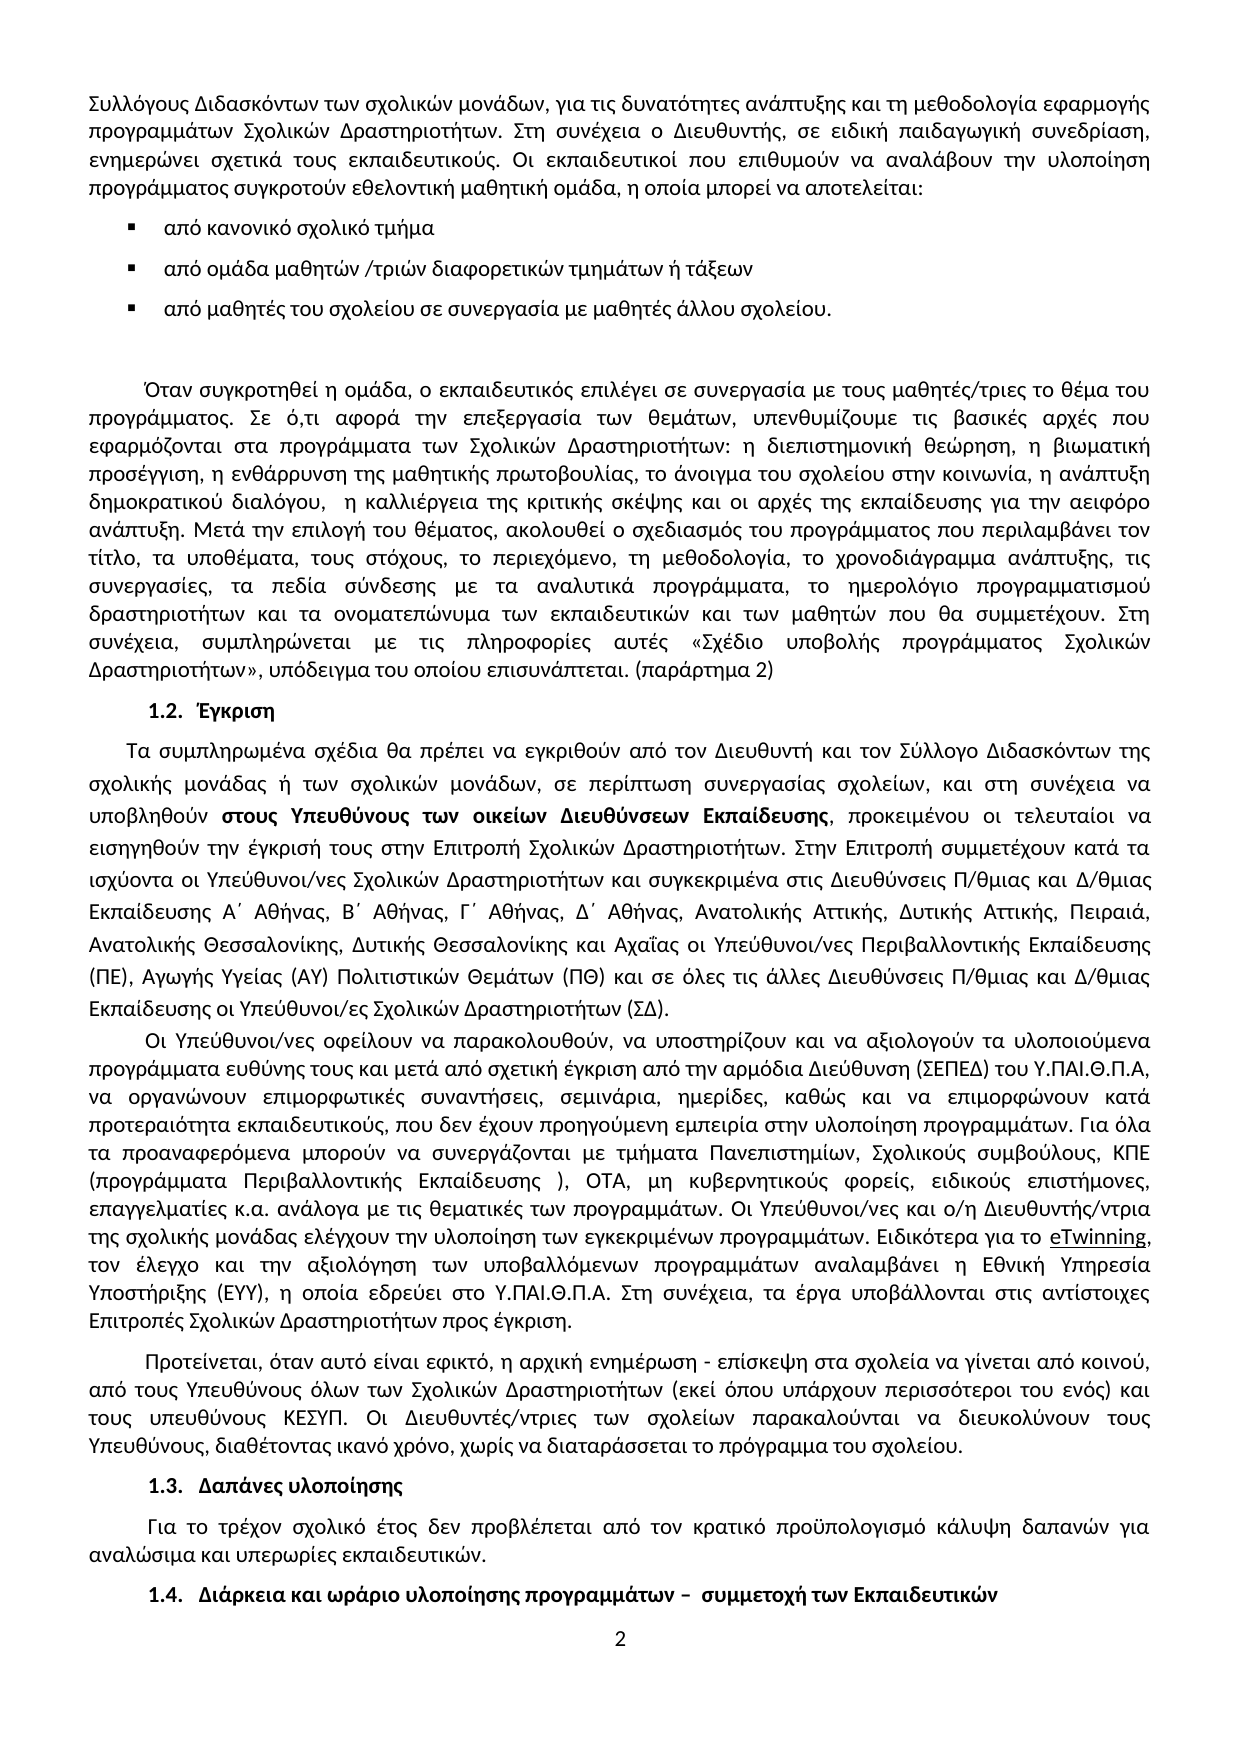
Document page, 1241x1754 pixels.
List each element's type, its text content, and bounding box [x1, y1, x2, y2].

text Για το τρέχον σχολικό έτος δεν προβλέπεται από τον κρατικό προϋπολογισμό κάλυψη δαπανών για αναλώσιμα και υπερωρίες εκπαιδευτικών. [89, 1512, 1152, 1568]
text Προτείνεται, όταν αυτό είναι εφικτό, η αρχική ενημέρωση - επίσκεψη στα σχολεία να γίνεται από κοινού, από τους Υπευθύνους όλων των Σχολικών Δραστηριοτήτων (εκεί όπου υπάρχουν περισσότεροι του ενός) και τους υπευθύνους ΚΕΣΥΠ. Οι Διευθυντές/ντριες των σχολείων παρακαλούνται να διευκολύνουν τους Υπευθύνους, διαθέτοντας ικανό χρόνο, χωρίς να διαταράσσεται το πρόγραμμα του σχολείου. [89, 1347, 1152, 1459]
text 1.4. Διάρκεια και ωράριο υλοποίησης προγραμμάτων – συμμετοχή των Εκπαιδευτικών [89, 1581, 1152, 1609]
text Όταν συγκροτηθεί η ομάδα, ο εκπαιδευτικός επιλέγει σε συνεργασία με τους μαθητές/τριες το θέμα του προγράμματος. Σε ό,τι αφορά την επεξεργασία των θεμάτων, υπενθυμίζουμε τις βασικές αρχές που εφαρμόζονται στα προγράμματα των Σχολικών Δραστηριοτήτων: η διεπιστημονική θεώρηση, η βιωματική προσέγγιση, η ενθάρρυνση της μαθητικής πρωτοβουλίας, το άνοιγμα του σχολείου στην κοινωνία, η ανάπτυξη δημοκρατικού διαλόγου, η καλλιέργεια της κριτικής σκέψης και οι αρχές της εκπαίδευσης για την αειφόρο ανάπτυξη. Μετά την επιλογή του θέματος, ακολουθεί ο σχεδιασμός του προγράμματος που περιλαμβάνει τον τίτλο, τα υποθέματα, τους στόχους, το περιεχόμενο, τη μεθοδολογία, το χρονοδιάγραμμα ανάπτυξης, τις συνεργασίες, τα πεδία σύνδεσης με τα αναλυτικά προγράμματα, το ημερολόγιο προγραμματισμού δραστηριοτήτων και τα ονοματεπώνυμα των εκπαιδευτικών και των μαθητών που θα συμμετέχουν. Στη συνέχεια, συμπληρώνεται με τις πληροφορίες αυτές «Σχέδιο υποβολής προγράμματος Σχολικών Δραστηριοτήτων», υπόδειγμα του οποίου επισυνάπτεται. (παράρτημα 2) [89, 375, 1152, 683]
text 1.2. Έγκριση [89, 696, 1152, 724]
text Τα συμπληρωμένα σχέδια θα πρέπει να εγκριθούν από τον Διευθυντή και τον Σύλλογο Διδασκόντων της σχολικής μονάδας ή των σχολικών μονάδων, σε περίπτωση συνεργασίας σχολείων, και στη συνέχεια να υποβληθούν στους Υπευθύνους των οικείων Διευθύνσεων Εκπαίδευσης, προκειμένου οι τελευταίοι να εισηγηθούν την έγκρισή τους στην Επιτροπή Σχολικών Δραστηριοτήτων. Στην Επιτροπή συμμετέχουν κατά τα ισχύοντα οι Υπεύθυνοι/νες Σχολικών Δραστηριοτήτων και συγκεκριμένα στις Διευθύνσεις Π/θμιας και Δ/θμιας Εκπαίδευσης Α΄ Αθήνας, Β΄ Αθήνας, Γ΄ Αθήνας, Δ΄ Αθήνας, Ανατολικής Αττικής, Δυτικής Αττικής, Πειραιά, Ανατολικής Θεσσαλονίκης, Δυτικής Θεσσαλονίκης και Αχαΐας οι Υπεύθυνοι/νες Περιβαλλοντικής Εκπαίδευσης (ΠΕ), Αγωγής Υγείας (ΑΥ) Πολιτιστικών Θεμάτων (ΠΘ) και σε όλες τις άλλες Διευθύνσεις Π/θμιας και Δ/θμιας Εκπαίδευσης οι Υπεύθυνοι/ες Σχολικών Δραστηριοτήτων (ΣΔ). [89, 737, 1152, 1022]
list από κανονικό σχολικό τμήμα [89, 213, 1152, 241]
list από ομάδα μαθητών /τριών διαφορετικών τμημάτων ή τάξεων [89, 254, 1152, 282]
list από μαθητές του σχολείου σε συνεργασία με μαθητές άλλου σχολείου. [89, 294, 1152, 322]
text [89, 89, 1152, 201]
text Οι Υπεύθυνοι/νες οφείλουν να παρακολουθούν, να υποστηρίζουν και να αξιολογούν τα υλοποιούμενα προγράμματα ευθύνης τους και μετά από σχετική έγκριση από την αρμόδια Διεύθυνση (ΣΕΠΕΔ) του Υ.ΠΑΙ.Θ.Π.Α, να οργανώνουν επιμορφωτικές συναντήσεις, σεμινάρια, ημερίδες, καθώς και να επιμορφώνουν κατά προτεραιότητα εκπαιδευτικούς, που δεν έχουν προηγούμενη εμπειρία στην υλοποίηση προγραμμάτων. Για όλα τα προαναφερόμενα μπορούν να συνεργάζονται με τμήματα Πανεπιστημίων, Σχολικούς συμβούλους, ΚΠΕ (προγράμματα Περιβαλλοντικής Εκπαίδευσης ), ΟΤΑ, μη κυβερνητικούς φορείς, ειδικούς επιστήμονες, επαγγελματίες κ.α. ανάλογα με τις θεματικές των προγραμμάτων. Οι Υπεύθυνοι/νες και ο/η Διευθυντής/ντρια της σχολικής μονάδας ελέγχουν την υλοποίηση των εγκεκριμένων προγραμμάτων. Ειδικότερα για το eTwinning, τον έλεγχο και την αξιολόγηση των υποβαλλόμενων προγραμμάτων αναλαμβάνει η Εθνική Υπηρεσία Υποστήριξης (ΕΥΥ), η οποία εδρεύει στο Υ.ΠΑΙ.Θ.Π.Α. Στη συνέχεια, τα έργα υποβάλλονται στις αντίστοιχες Επιτροπές Σχολικών Δραστηριοτήτων προς έγκριση. [89, 1026, 1152, 1334]
text 1.3. Δαπάνες υλοποίησης [89, 1472, 1152, 1499]
